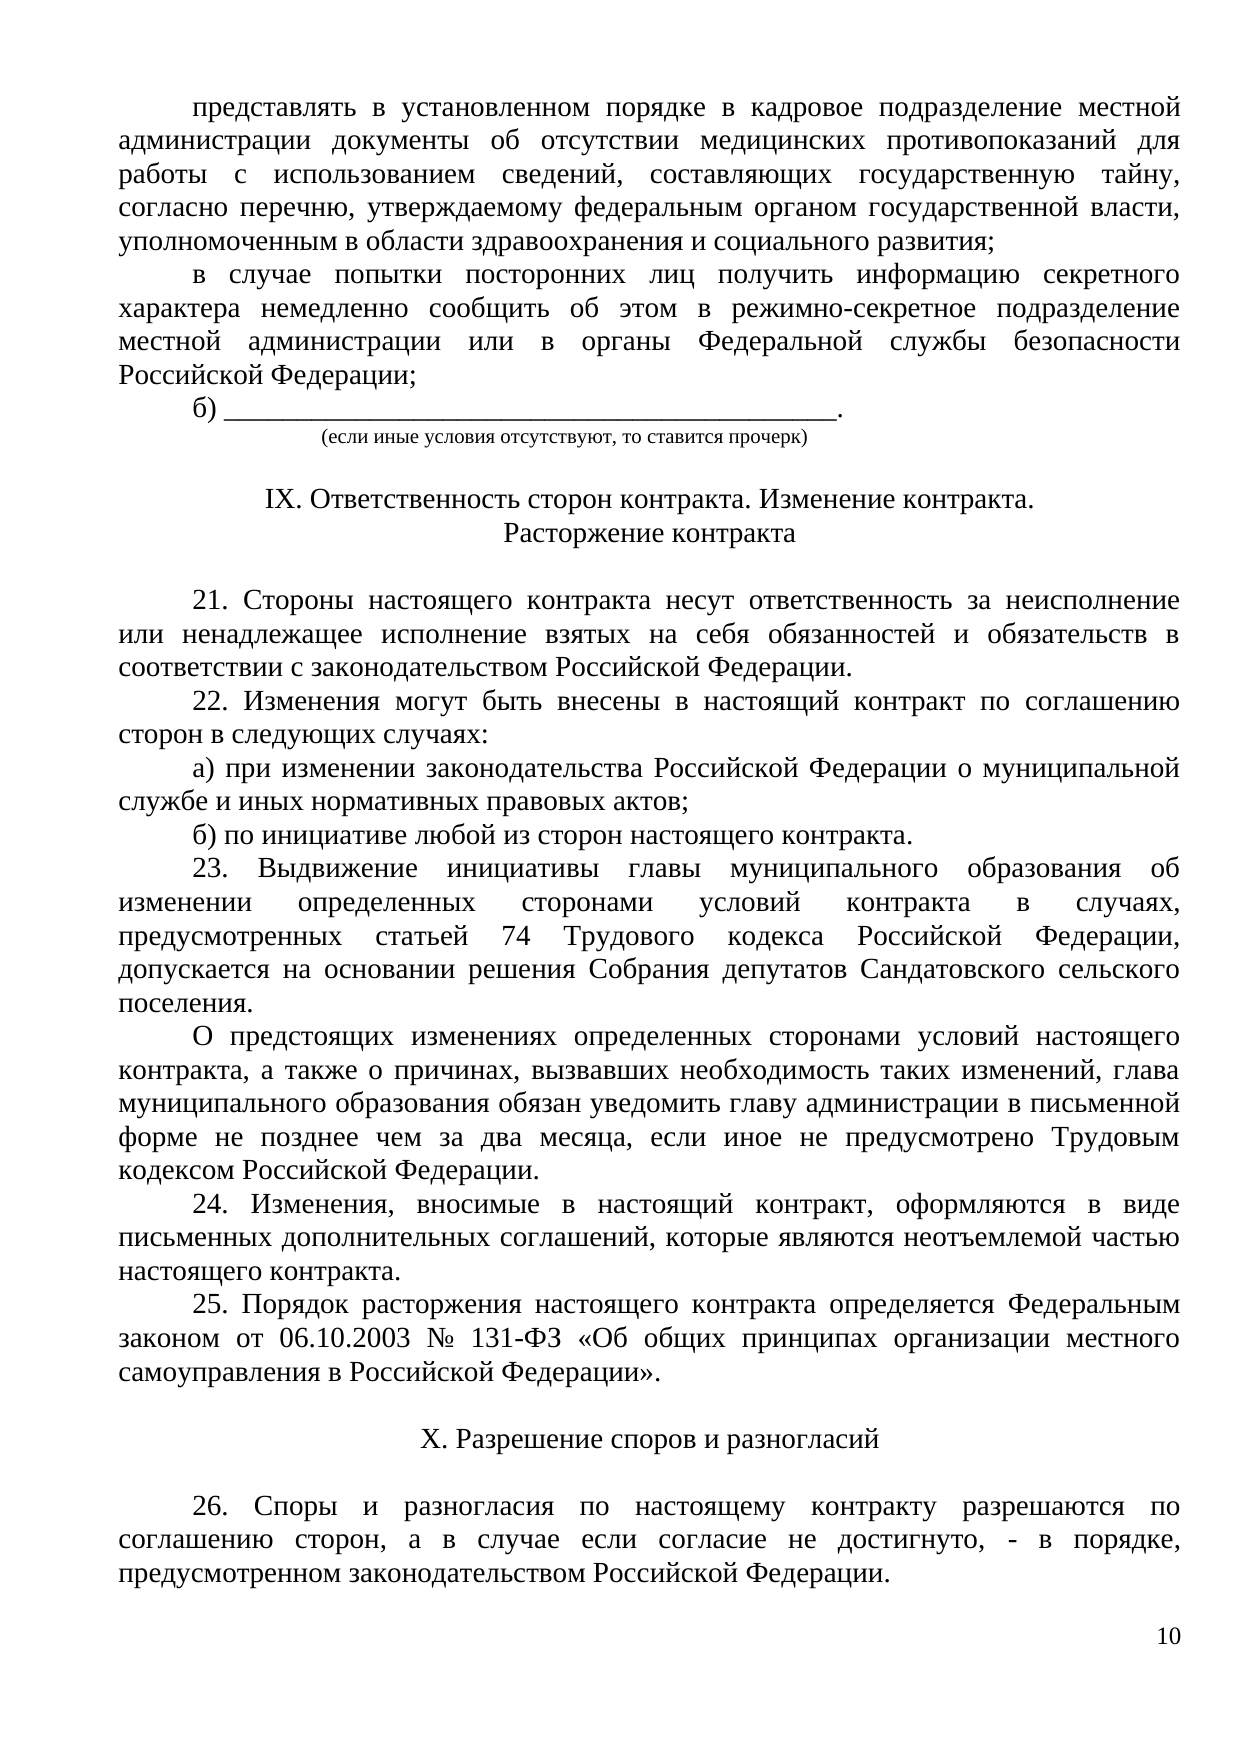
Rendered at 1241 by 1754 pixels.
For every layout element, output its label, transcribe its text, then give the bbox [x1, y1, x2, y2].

text X. Разрешение споров и разногласий [118, 1421, 1181, 1454]
text а) при изменении законодательства Российской Федерации о муниципальной службе и иных нормативных правовых актов; [118, 750, 1181, 817]
text 21. Стороны настоящего контракта несут ответственность за неисполнение или ненадлежащее исполнение взятых на себя обязанностей и обязательств в соответствии с законодательством Российской Федерации. [118, 582, 1181, 683]
text 24. Изменения, вносимые в настоящий контракт, оформляются в виде письменных дополнительных соглашений, которые являются неотъемлемой частью настоящего контракта. [118, 1186, 1181, 1287]
text в случае попытки посторонних лиц получить информацию секретного характера немедленно сообщить об этом в режимно-секретное подразделение местной администрации или в органы Федеральной службы безопасности Российской Федерации; [118, 256, 1181, 391]
text Расторжение контракта [118, 515, 1181, 549]
text (если иные условия отсутствуют, то ставится прочерк) [118, 424, 1181, 448]
text О предстоящих изменениях определенных сторонами условий настоящего контракта, а также о причинах, вызвавших необходимость таких изменений, глава муниципального образования обязан уведомить главу администрации в письменной форме не позднее чем за два месяца, если иное не предусмотрено Трудовым кодексом Российской Федерации. [118, 1018, 1181, 1186]
text 26. Споры и разногласия по настоящему контракту разрешаются по соглашению сторон, а в случае если согласие не достигнуто, - в порядке, предусмотренном законодательством Российской Федерации. [118, 1488, 1181, 1588]
text 25. Порядок расторжения настоящего контракта определяется Федеральным законом от 06.10.2003 № 131-ФЗ «Об общих принципах организации местного самоуправления в Российской Федерации». [118, 1287, 1181, 1387]
text IX. Ответственность сторон контракта. Изменение контракта. [118, 482, 1181, 515]
text б) __________________________________________. [118, 391, 1181, 424]
text представлять в установленном порядке в кадровое подразделение местной администрации документы об отсутствии медицинских противопоказаний для работы с использованием сведений, составляющих государственную тайну, согласно перечню, утверждаемому федеральным органом государственной власти, уполномоченным в области здравоохранения и социального развития; [118, 89, 1181, 256]
text б) по инициативе любой из сторон настоящего контракта. [118, 817, 1181, 851]
text 22. Изменения могут быть внесены в настоящий контракт по соглашению сторон в следующих случаях: [118, 683, 1181, 750]
text 23. Выдвижение инициативы главы муниципального образования об изменении определенных сторонами условий контракта в случаях, предусмотренных статьей 74 Трудового кодекса Российской Федерации, допускается на основании решения Собрания депутатов Сандатовского сельского поселения. [118, 851, 1181, 1018]
